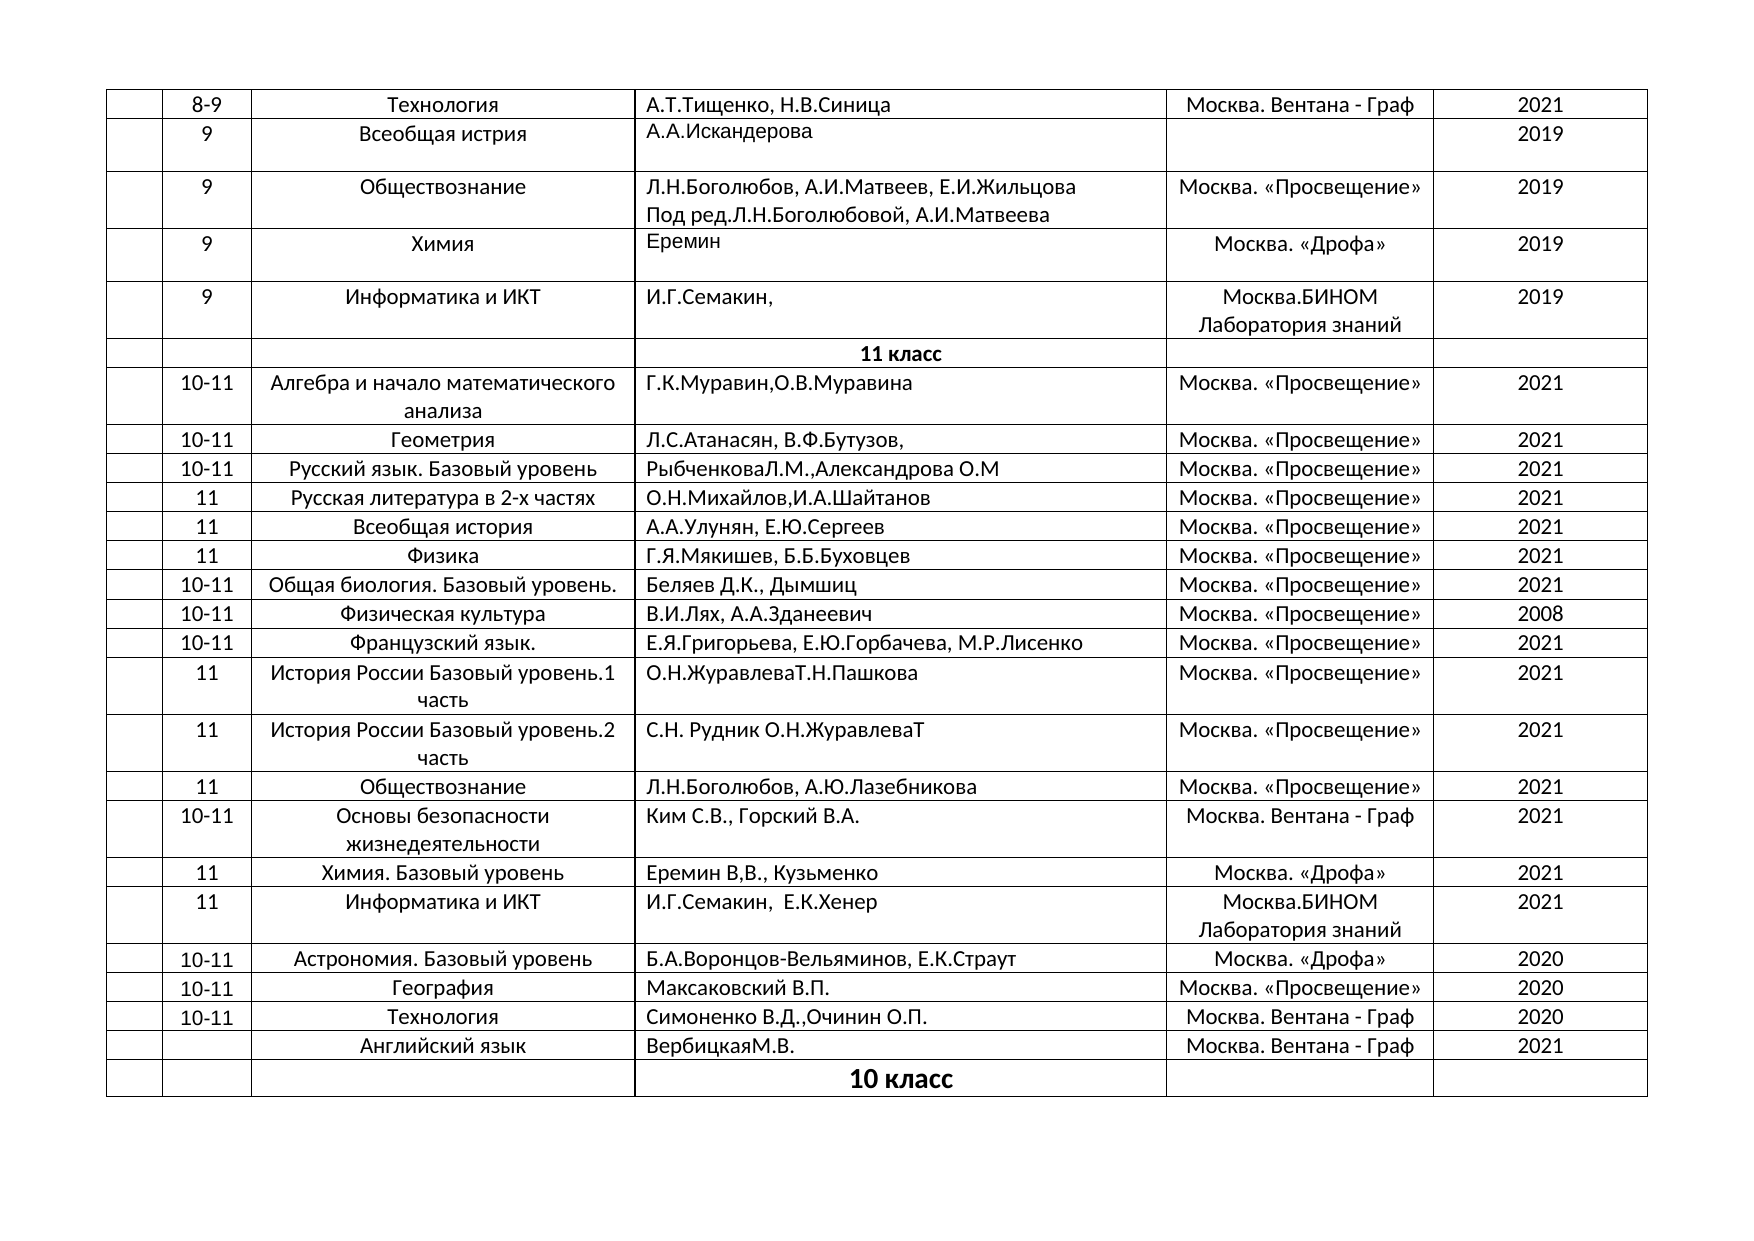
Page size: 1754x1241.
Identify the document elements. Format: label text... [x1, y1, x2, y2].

table_cell Еремин В,В., Кузьменко [636, 858, 1166, 886]
table_cell Алгебра и начало математического анализа [252, 368, 634, 424]
table_cell Л.Н.Боголюбов, А.Ю.Лазебникова [636, 772, 1166, 800]
table_cell [107, 715, 162, 771]
table_cell 2019 [1434, 229, 1647, 281]
table_cell Б.А.Воронцов-Вельяминов, Е.К.Страут [636, 944, 1166, 972]
table_cell 10 класс [636, 1060, 1166, 1096]
table_cell [107, 454, 162, 482]
table_cell [107, 425, 162, 453]
table_cell 2020 [1434, 973, 1647, 1001]
table_cell Беляев Д.К., Дымшиц [636, 570, 1166, 598]
table_cell Всеобщая истрия [252, 119, 634, 171]
table_cell [107, 541, 162, 569]
table_cell 11 [163, 512, 251, 540]
table_cell Информатика и ИКТ [252, 887, 634, 943]
table_cell Москва. «Просвещение» [1167, 512, 1433, 540]
table_cell [107, 570, 162, 598]
table_cell [1167, 1060, 1433, 1096]
table_cell Москва. «Просвещение» [1167, 570, 1433, 598]
table_cell 10-11 [163, 425, 251, 453]
table_cell Ким С.В., Горский В.А. [636, 801, 1166, 857]
table_cell [1167, 339, 1433, 367]
table_cell [1167, 119, 1433, 171]
table_cell О.Н.Михайлов,И.А.Шайтанов [636, 483, 1166, 511]
table_cell 2021 [1434, 858, 1647, 886]
table_cell Москва. «Просвещение» [1167, 658, 1433, 714]
table_cell 2019 [1434, 119, 1647, 171]
table_cell Геометрия [252, 425, 634, 453]
table_cell [107, 858, 162, 886]
table_cell История России Базовый уровень.1 часть [252, 658, 634, 714]
table_cell География [252, 973, 634, 1001]
table_cell [163, 1031, 251, 1059]
table_cell Москва. Вентана - Граф [1167, 1002, 1433, 1030]
table_cell Основы безопасности жизнедеятельности [252, 801, 634, 857]
table_cell 2019 [1434, 282, 1647, 338]
table_cell Москва. «Просвещение» [1167, 368, 1433, 424]
table_cell Л.Н.Боголюбов, А.И.Матвеев, Е.И.Жильцова Под ред.Л.Н.Боголюбовой, А.И.Матвеева [636, 172, 1166, 228]
table_cell В.И.Лях, А.А.Зданеевич [636, 600, 1166, 627]
table_cell Москва. «Просвещение» [1167, 425, 1433, 453]
table_cell А.А.Улунян, Е.Ю.Сергеев [636, 512, 1166, 540]
table_cell 11 [163, 541, 251, 569]
table_cell 9 [163, 229, 251, 281]
table_cell Симоненко В.Д.,Очинин О.П. [636, 1002, 1166, 1030]
table_cell ВербицкаяМ.В. [636, 1031, 1166, 1059]
table_cell 2019 [1434, 172, 1647, 228]
table_cell [107, 772, 162, 800]
table_cell Обществознание [252, 172, 634, 228]
table_cell [252, 339, 634, 367]
table_cell 10-11 [163, 600, 251, 627]
table_cell Москва. «Просвещение» [1167, 541, 1433, 569]
table_cell Всеобщая история [252, 512, 634, 540]
table_cell 2021 [1434, 570, 1647, 598]
table_cell Москва. «Просвещение» [1167, 629, 1433, 657]
table_cell Обществознание [252, 772, 634, 800]
table_cell 11 [163, 715, 251, 771]
table_cell Г.К.Муравин,О.В.Муравина [636, 368, 1166, 424]
table_cell 2021 [1434, 887, 1647, 943]
table_cell [107, 973, 162, 1001]
table_cell 2021 [1434, 715, 1647, 771]
table_cell Русский язык. Базовый уровень [252, 454, 634, 482]
table_cell Максаковский В.П. [636, 973, 1166, 1001]
table_cell 2021 [1434, 629, 1647, 657]
table_cell 2021 [1434, 512, 1647, 540]
table_cell О.Н.ЖуравлеваТ.Н.Пашкова [636, 658, 1166, 714]
table_cell Французский язык. [252, 629, 634, 657]
table_cell 2021 [1434, 425, 1647, 453]
table_cell Москва. «Просвещение» [1167, 772, 1433, 800]
table_cell [107, 629, 162, 657]
table_cell 9 [163, 172, 251, 228]
table_cell 10-11 [163, 944, 251, 972]
table_cell 2021 [1434, 483, 1647, 511]
table_cell [107, 368, 162, 424]
table_cell 10-11 [163, 368, 251, 424]
table_cell Физика [252, 541, 634, 569]
table_cell Москва. «Просвещение» [1167, 600, 1433, 627]
table_cell [163, 1060, 251, 1096]
table_cell Астрономия. Базовый уровень [252, 944, 634, 972]
table_cell [107, 119, 162, 171]
table_cell [107, 801, 162, 857]
table_cell [107, 90, 162, 118]
table_cell 2021 [1434, 1031, 1647, 1059]
table_cell Е.Я.Григорьева, Е.Ю.Горбачева, М.Р.Лисенко [636, 629, 1166, 657]
table_cell Г.Я.Мякишев, Б.Б.Буховцев [636, 541, 1166, 569]
table_cell Технология [252, 1002, 634, 1030]
table_cell 11 класс [636, 339, 1166, 367]
table_cell 11 [163, 658, 251, 714]
table_cell 9 [163, 282, 251, 338]
table_cell [107, 600, 162, 627]
table_cell А.Т.Тищенко, Н.В.Синица [636, 90, 1166, 118]
table_cell С.Н. Рудник О.Н.ЖуравлеваТ [636, 715, 1166, 771]
table_cell Русская литература в 2-х частях [252, 483, 634, 511]
table_cell Л.С.Атанасян, В.Ф.Бутузов, [636, 425, 1166, 453]
table_cell 2008 [1434, 600, 1647, 627]
table_cell 2020 [1434, 1002, 1647, 1030]
table_cell Москва. «Дрофа» [1167, 944, 1433, 972]
table_cell История России Базовый уровень.2 часть [252, 715, 634, 771]
table_cell 11 [163, 887, 251, 943]
table_cell [107, 1060, 162, 1096]
table_cell [107, 1002, 162, 1030]
table_cell 2021 [1434, 90, 1647, 118]
table_cell [163, 339, 251, 367]
table_cell Москва. «Просвещение» [1167, 172, 1433, 228]
table_cell Москва. «Просвещение» [1167, 715, 1433, 771]
table_cell [107, 229, 162, 281]
table_cell 10-11 [163, 570, 251, 598]
table_cell Информатика и ИКТ [252, 282, 634, 338]
table_cell 8-9 [163, 90, 251, 118]
table_cell 10-11 [163, 454, 251, 482]
table_cell РыбченковаЛ.М.,Александрова О.М [636, 454, 1166, 482]
table_cell А.А.Искандерова [636, 119, 1166, 171]
table_cell [107, 483, 162, 511]
table_cell 2021 [1434, 541, 1647, 569]
table_cell 2020 [1434, 944, 1647, 972]
table_cell [107, 658, 162, 714]
table_cell [107, 282, 162, 338]
table_cell Общая биология. Базовый уровень. [252, 570, 634, 598]
table_cell 2021 [1434, 454, 1647, 482]
table_cell 11 [163, 858, 251, 886]
table_cell Москва.БИНОМ Лаборатория знаний [1167, 282, 1433, 338]
table_cell Физическая культура [252, 600, 634, 627]
table_cell Москва. «Дрофа» [1167, 858, 1433, 886]
table_cell [107, 1031, 162, 1059]
table_cell Москва. Вентана - Граф [1167, 90, 1433, 118]
table_cell 2021 [1434, 772, 1647, 800]
table_cell И.Г.Семакин, Е.К.Хенер [636, 887, 1166, 943]
table_cell 10-11 [163, 801, 251, 857]
table_cell Москва. «Просвещение» [1167, 973, 1433, 1001]
table_cell 10-11 [163, 1002, 251, 1030]
table_cell 2021 [1434, 801, 1647, 857]
table_cell 10-11 [163, 973, 251, 1001]
table_cell Еремин [636, 229, 1166, 281]
table_cell Москва. Вентана - Граф [1167, 1031, 1433, 1059]
table_cell 11 [163, 772, 251, 800]
table_cell 2021 [1434, 368, 1647, 424]
table_cell Технология [252, 90, 634, 118]
table_cell Москва. «Просвещение» [1167, 454, 1433, 482]
table_cell Химия [252, 229, 634, 281]
table_cell 10-11 [163, 629, 251, 657]
table_cell [252, 1060, 634, 1096]
table_cell [107, 944, 162, 972]
table_cell [107, 512, 162, 540]
table_cell [107, 887, 162, 943]
table_cell Москва. Вентана - Граф [1167, 801, 1433, 857]
table_cell Химия. Базовый уровень [252, 858, 634, 886]
table_cell 9 [163, 119, 251, 171]
table_cell И.Г.Семакин, [636, 282, 1166, 338]
table_cell Москва. «Дрофа» [1167, 229, 1433, 281]
table_cell 11 [163, 483, 251, 511]
table_cell Москва.БИНОМ Лаборатория знаний [1167, 887, 1433, 943]
table_cell [1434, 1060, 1647, 1096]
table_cell [107, 339, 162, 367]
table_cell [107, 172, 162, 228]
table_cell 2021 [1434, 658, 1647, 714]
table_cell Английский язык [252, 1031, 634, 1059]
table_cell [1434, 339, 1647, 367]
table_cell Москва. «Просвещение» [1167, 483, 1433, 511]
